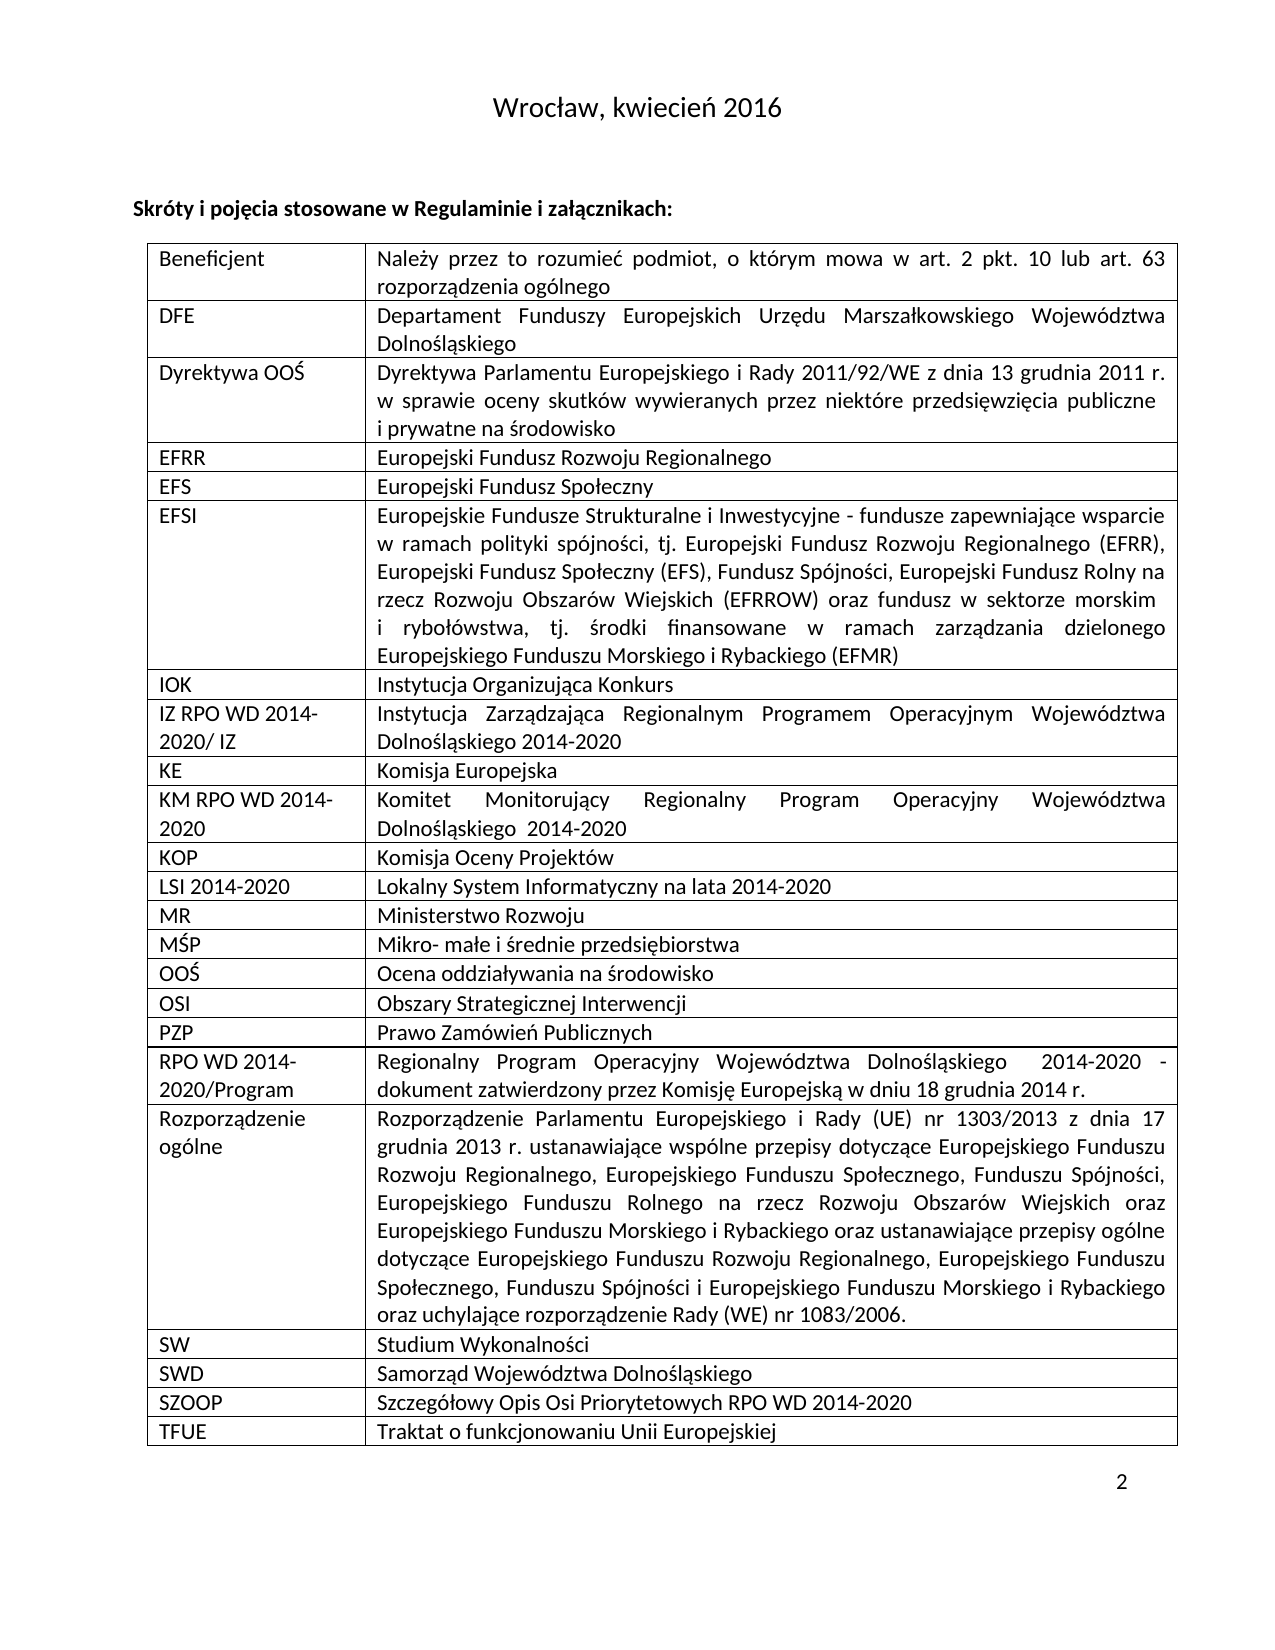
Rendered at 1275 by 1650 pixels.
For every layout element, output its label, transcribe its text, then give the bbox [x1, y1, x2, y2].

table_cell Komisja Europejska [366, 757, 1177, 784]
table_cell SZOOP [148, 1388, 365, 1416]
table_header Należy przez to rozumieć podmiot, o którym mowa w art. 2 pkt. 10 lub art. 63 rozporządzenia ogólnego [366, 244, 1177, 300]
table_cell EFS [148, 472, 365, 500]
table_cell Dyrektywa Parlamentu Europejskiego i Rady 2011/92/WE z dnia 13 grudnia 2011 r. w sprawie oceny skutków wywieranych przez niektóre przedsięwzięcia publiczne i prywatne na środowisko [366, 358, 1177, 442]
table_cell IOK [148, 670, 365, 698]
table_cell PZP [148, 1018, 365, 1046]
table_cell Instytucja Organizująca Konkurs [366, 670, 1177, 698]
table_cell Regionalny Program Operacyjny Województwa Dolnośląskiego 2014-2020 - dokument zatwierdzony przez Komisję Europejską w dniu 18 grudnia 2014 r. [366, 1048, 1177, 1103]
table_cell Europejskie Fundusze Strukturalne i Inwestycyjne - fundusze zapewniające wsparcie w ramach polityki spójności, tj. Europejski Fundusz Rozwoju Regionalnego (EFRR), Europejski Fundusz Społeczny (EFS), Fundusz Spójności, Europejski Fundusz Rolny na rzecz Rozwoju Obszarów Wiejskich (EFRROW) oraz fundusz w sektorze morskim i rybołówstwa, tj. środki finansowane w ramach zarządzania dzielonego Europejskiego Funduszu Morskiego i Rybackiego (EFMR) [366, 501, 1177, 669]
table_cell Europejski Fundusz Społeczny [366, 472, 1177, 500]
table_cell MŚP [148, 930, 365, 958]
table_cell Lokalny System Informatyczny na lata 2014-2020 [366, 872, 1177, 900]
table_cell OOŚ [148, 959, 365, 988]
table_cell Europejski Fundusz Rozwoju Regionalnego [366, 443, 1177, 471]
table_cell RPO WD 2014-2020/Program [148, 1048, 365, 1103]
table_cell EFRR [148, 443, 365, 471]
table_cell KE [148, 757, 365, 784]
table_cell Rozporządzenie Parlamentu Europejskiego i Rady (UE) nr 1303/2013 z dnia 17 grudnia 2013 r. ustanawiające wspólne przepisy dotyczące Europejskiego Funduszu Rozwoju Regionalnego, Europejskiego Funduszu Społecznego, Funduszu Spójności, Europejskiego Funduszu Rolnego na rzecz Rozwoju Obszarów Wiejskich oraz Europejskiego Funduszu Morskiego i Rybackiego oraz ustanawiające przepisy ogólne dotyczące Europejskiego Funduszu Rozwoju Regionalnego, Europejskiego Funduszu Społecznego, Funduszu Spójności i Europejskiego Funduszu Morskiego i Rybackiego oraz uchylające rozporządzenie Rady (WE) nr 1083/2006. [366, 1105, 1177, 1329]
text Skróty i pojęcia stosowane w Regulaminie i załącznikach: [133, 194, 1127, 222]
table_cell SWD [148, 1359, 365, 1387]
table_cell Traktat o funkcjonowaniu Unii Europejskiej [366, 1417, 1177, 1445]
table_cell IZ RPO WD 2014-2020/ IZ [148, 700, 365, 756]
table_cell Komitet Monitorujący Regionalny Program Operacyjny Województwa Dolnośląskiego 2014-2020 [366, 786, 1177, 842]
table_header Beneficjent [148, 244, 365, 300]
table_cell Ocena oddziaływania na środowisko [366, 959, 1177, 988]
table_cell Dyrektywa OOŚ [148, 358, 365, 442]
table_cell Szczegółowy Opis Osi Priorytetowych RPO WD 2014-2020 [366, 1388, 1177, 1416]
table_cell Departament Funduszy Europejskich Urzędu Marszałkowskiego Województwa Dolnośląskiego [366, 301, 1177, 357]
table_cell DFE [148, 301, 365, 357]
table_cell Obszary Strategicznej Interwencji [366, 989, 1177, 1017]
table_cell Studium Wykonalności [366, 1330, 1177, 1358]
table_cell Rozporządzenie ogólne [148, 1105, 365, 1329]
table_cell OSI [148, 989, 365, 1017]
table_cell SW [148, 1330, 365, 1358]
table_cell EFSI [148, 501, 365, 669]
table_cell KM RPO WD 2014-2020 [148, 786, 365, 842]
table_cell TFUE [148, 1417, 365, 1445]
table_cell Mikro- małe i średnie przedsiębiorstwa [366, 930, 1177, 958]
table_cell LSI 2014-2020 [148, 872, 365, 900]
table_cell KOP [148, 843, 365, 871]
table_cell Ministerstwo Rozwoju [366, 901, 1177, 929]
table_cell Prawo Zamówień Publicznych [366, 1018, 1177, 1046]
text Wrocław, kwiecień 2016 [148, 89, 1127, 124]
table_cell Komisja Oceny Projektów [366, 843, 1177, 871]
table_cell MR [148, 901, 365, 929]
table_cell Samorząd Województwa Dolnośląskiego [366, 1359, 1177, 1387]
table_cell Instytucja Zarządzająca Regionalnym Programem Operacyjnym Województwa Dolnośląskiego 2014-2020 [366, 700, 1177, 756]
